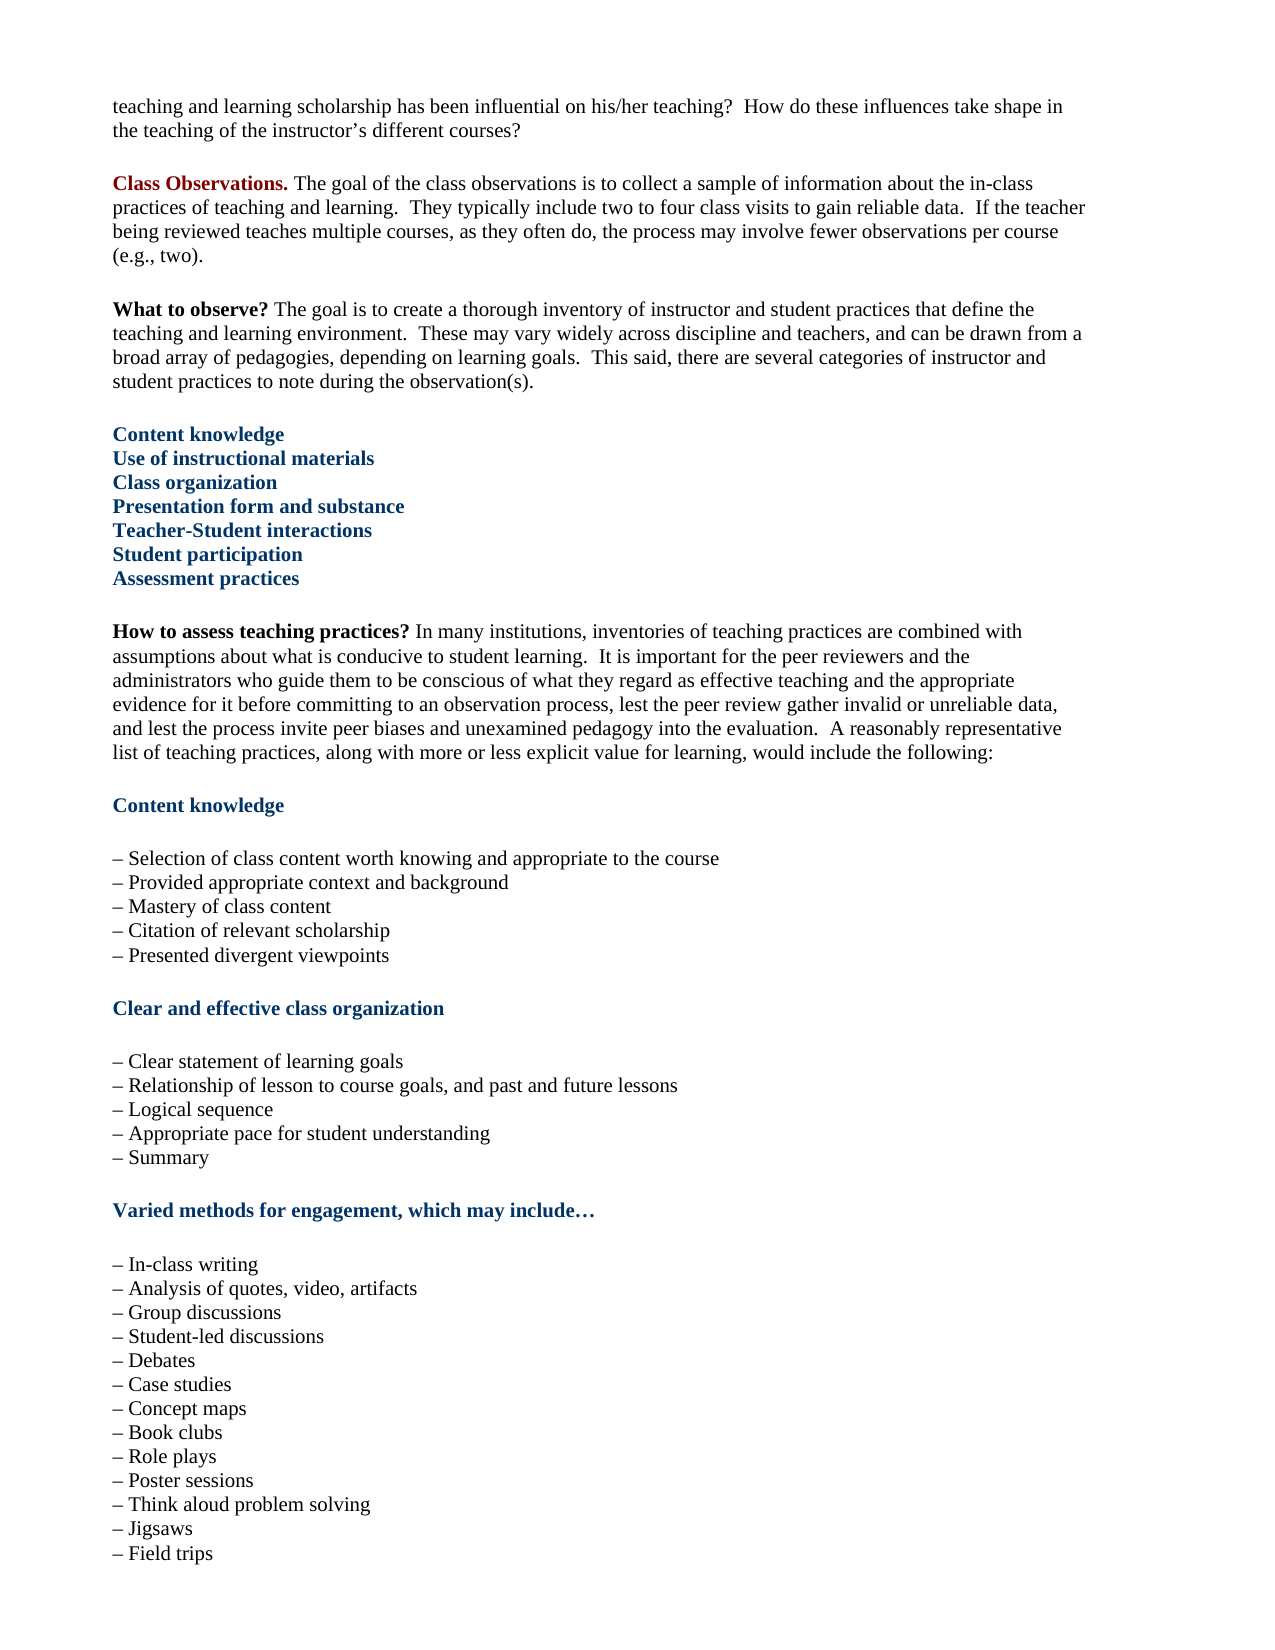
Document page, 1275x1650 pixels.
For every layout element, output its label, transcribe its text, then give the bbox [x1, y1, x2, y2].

text Varied methods for engagement, which may include… [112, 1198, 1087, 1222]
text – Selection of class content worth knowing and appropriate to the course – Provided appropriate context and background – Mastery of class content – Citation of relevant scholarship – Presented divergent viewpoints [112, 846, 1087, 967]
text Content knowledge [112, 793, 1087, 817]
text Clear and effective class organization [112, 996, 1087, 1020]
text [112, 1252, 1087, 1564]
text What to observe? The goal is to create a thorough inventory of instructor and student practices that define the teaching and learning environment. These may vary widely across discipline and teachers, and can be drawn from a broad array of pedagogies, depending on learning goals. This said, there are several categories of instructor and student practices to note during the observation(s). [112, 296, 1087, 393]
text – Clear statement of learning goals – Relationship of lesson to course goals, and past and future lessons – Logical sequence – Appropriate pace for student understanding – Summary [112, 1049, 1087, 1169]
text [112, 94, 1087, 142]
text How to assess teaching practices? In many institutions, inventories of teaching practices are combined with assumptions about what is conducive to student learning. It is important for the peer reviewers and the administrators who guide them to be conscious of what they regard as effective teaching and the appropriate evidence for it before committing to an observation process, lest the peer review gather invalid or unreliable data, and lest the process invite peer biases and unexamined pedagogy into the evaluation. A reasonably representative list of teaching practices, along with more or less explicit value for learning, would include the following: [112, 619, 1087, 764]
text Class Observations. The goal of the class observations is to collect a sample of information about the in-class practices of teaching and learning. They typically include two to four class visits to gain reliable data. If the teacher being reviewed teaches multiple courses, as they often do, the process may involve fewer observations per course (e.g., two). [112, 171, 1087, 267]
text Content knowledge Use of instructional materials Class organization Presentation form and substance Teacher-Student interactions Student participation Assessment practices [112, 422, 1087, 590]
